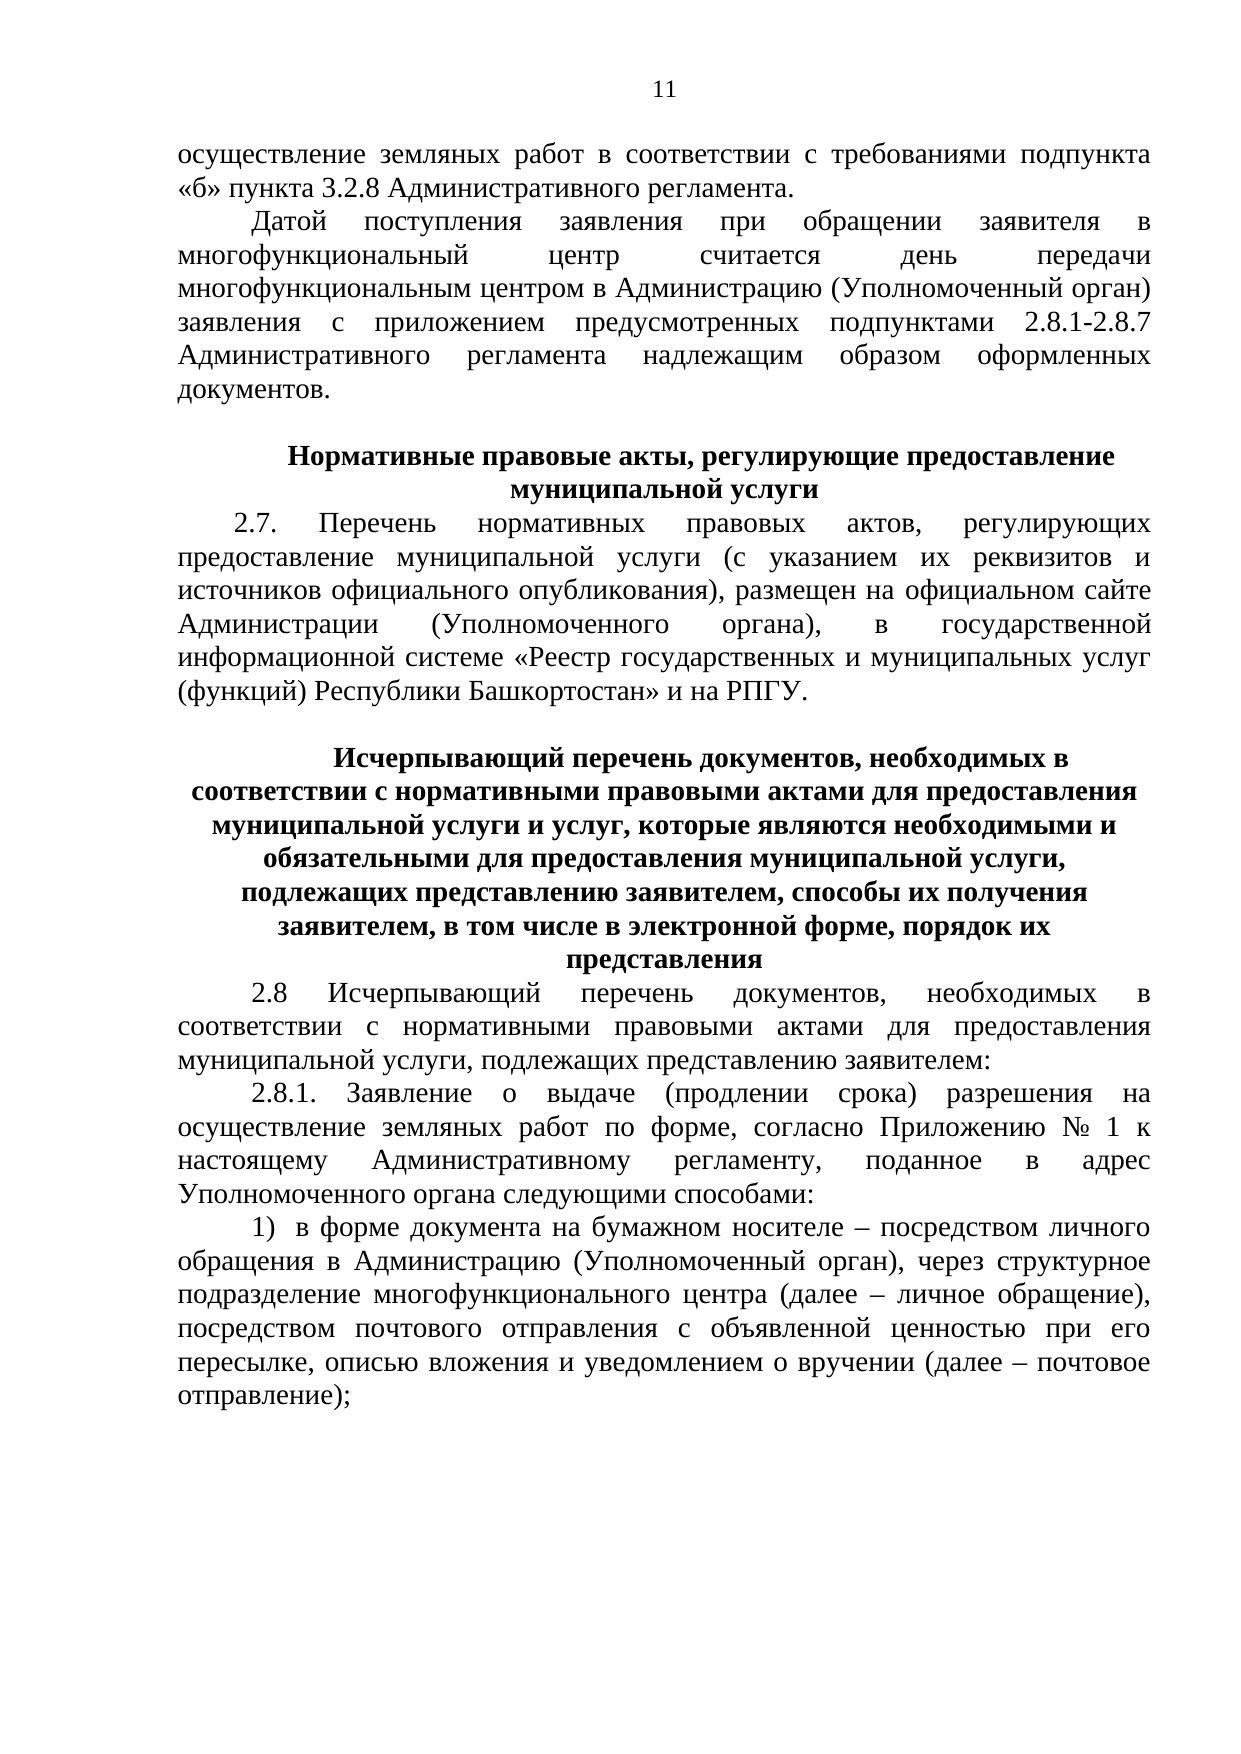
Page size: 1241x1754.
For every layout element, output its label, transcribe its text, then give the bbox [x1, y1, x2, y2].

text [177, 136, 1152, 203]
list в форме документа на бумажном носителе – посредством личного обращения в Администрацию (Уполномоченный орган), через структурное подразделение многофункционального центра (далее – личное обращение), посредством почтового отправления с объявленной ценностью при его пересылке, описью вложения и уведомлением о вручении (далее – почтовое отправление); [177, 1209, 1152, 1411]
text Датой поступления заявления при обращении заявителя в многофункциональный центр считается день передачи многофункциональным центром в Администрацию (Уполномоченный орган) заявления с приложением предусмотренных подпунктами 2.8.1-2.8.7 Административного регламента надлежащим образом оформленных документов. [177, 203, 1152, 404]
text 2.7. Перечень нормативных правовых актов, регулирующих предоставление муниципальной услуги (с указанием их реквизитов и источников официального опубликования), размещен на официальном сайте Администрации (Уполномоченного органа), в государственной информационной системе «Реестр государственных и муниципальных услуг (функций) Республики Башкортостан» и на РПГУ. [177, 505, 1152, 706]
text 2.8.1. Заявление о выдаче (продлении срока) разрешения на осуществление земляных работ по форме, согласно Приложению № 1 к настоящему Административному регламенту, поданное в адрес Уполномоченного органа следующими способами: [177, 1075, 1152, 1209]
text Нормативные правовые акты, регулирующие предоставление муниципальной услуги [177, 438, 1152, 505]
text Исчерпывающий перечень документов, необходимых в соответствии с нормативными правовыми актами для предоставления муниципальной услуги и услуг, которые являются необходимыми и обязательными для предоставления муниципальной услуги, подлежащих представлению заявителем, способы их получения заявителем, в том числе в электронной форме, порядок их представления [177, 740, 1152, 975]
text 2.8 Исчерпывающий перечень документов, необходимых в соответствии с нормативными правовыми актами для предоставления муниципальной услуги, подлежащих представлению заявителем: [177, 975, 1152, 1075]
